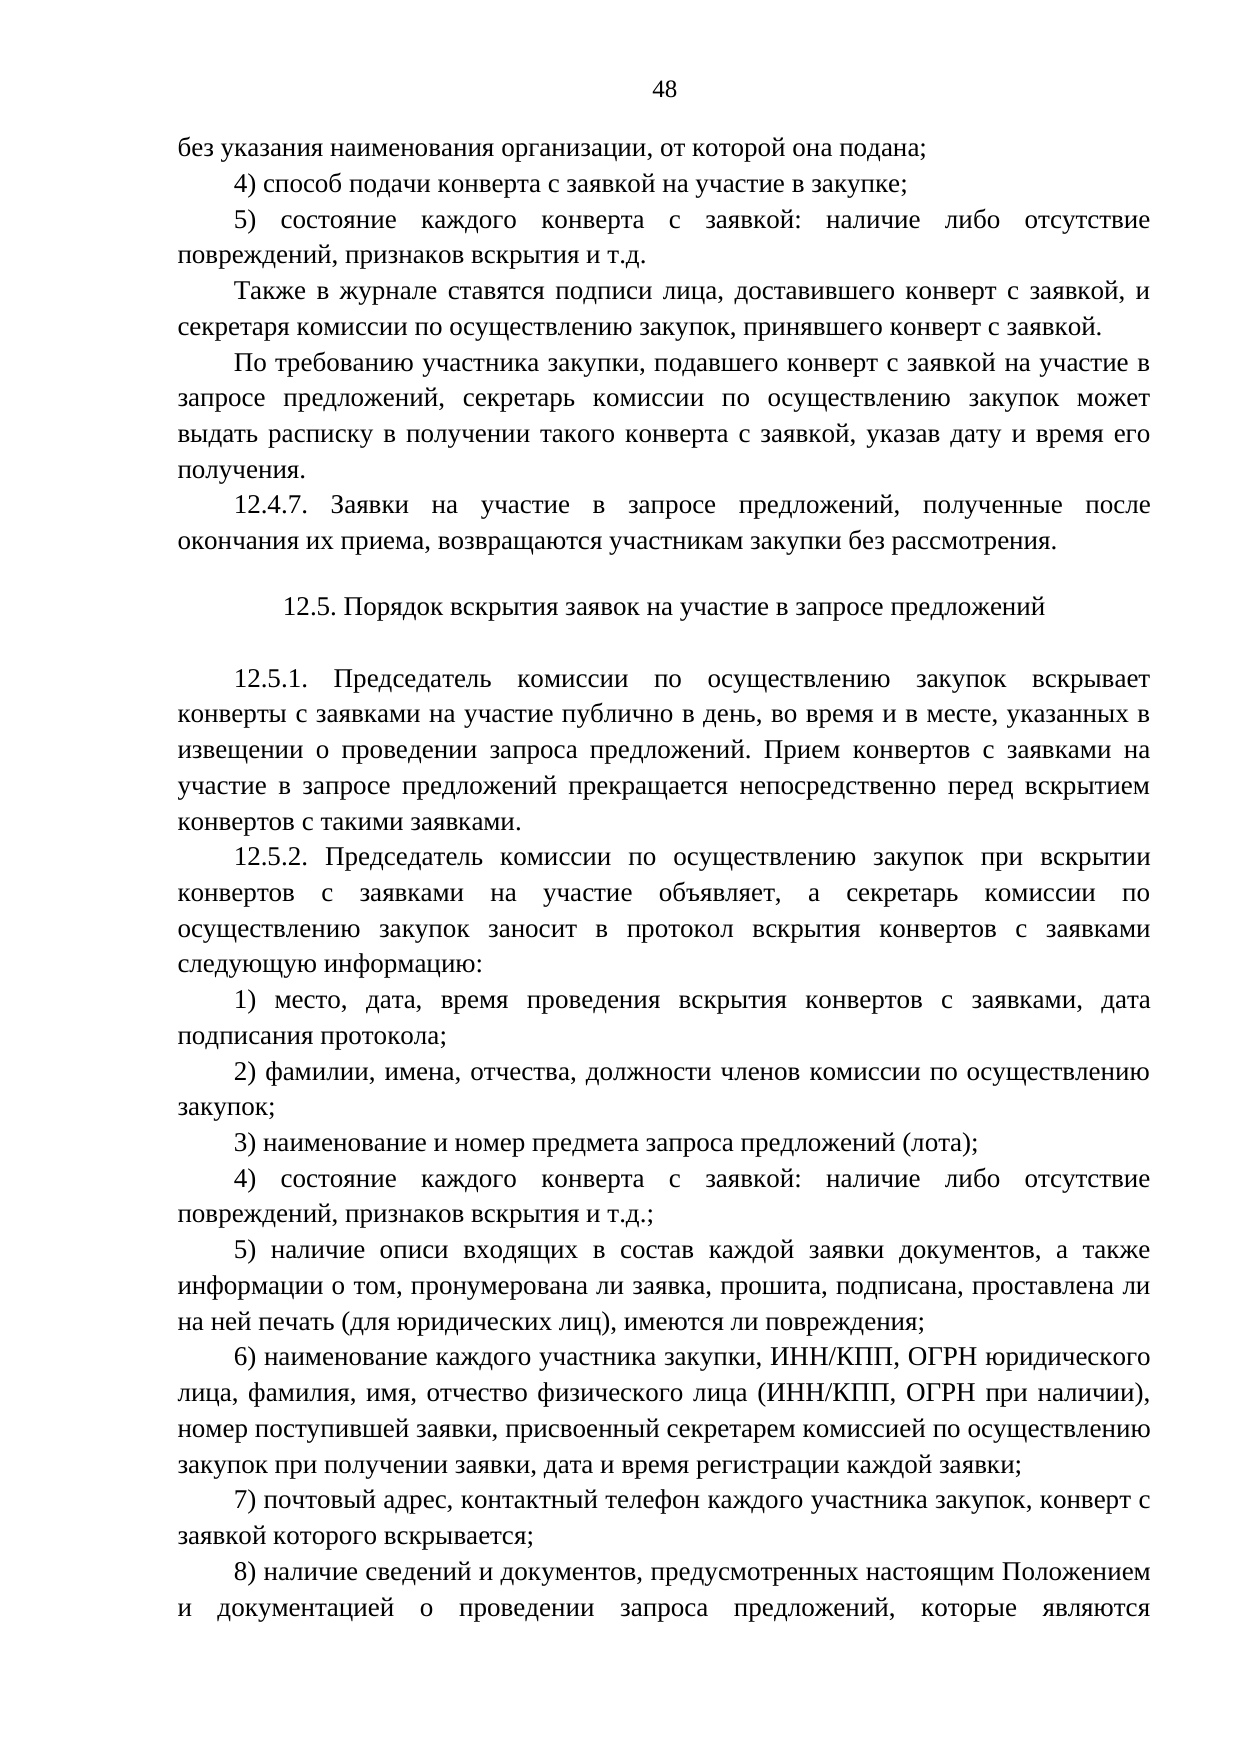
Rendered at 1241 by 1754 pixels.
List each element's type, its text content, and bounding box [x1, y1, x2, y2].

text 12.4.7. Заявки на участие в запросе предложений, полученные после окончания их приема, возвращаются участникам закупки без рассмотрения. [177, 488, 1152, 555]
text 5) наличие описи входящих в состав каждой заявки документов, а также информации о том, пронумерована ли заявка, прошита, подписана, проставлена ли на ней печать (для юридических лиц), имеются ли повреждения; [177, 1233, 1152, 1336]
text 12.5.2. Председатель комиссии по осуществлению закупок при вскрытии конвертов с заявками на участие объявляет, а секретарь комиссии по осуществлению закупок заносит в протокол вскрытия конвертов с заявками следующую информацию: [177, 840, 1152, 979]
text 6) наименование каждого участника закупки, ИНН/КПП, ОГРН юридического лица, фамилия, имя, отчество физического лица (ИНН/КПП, ОГРН при наличии), номер поступившей заявки, присвоенный секретарем комиссией по осуществлению закупок при получении заявки, дата и время регистрации каждой заявки; [177, 1341, 1152, 1479]
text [177, 1555, 1152, 1622]
text Также в журнале ставятся подписи лица, доставившего конверт с заявкой, и секретаря комиссии по осуществлению закупок, принявшего конверт с заявкой. [177, 274, 1152, 341]
text По требованию участника закупки, подавшего конверт с заявкой на участие в запросе предложений, секретарь комиссии по осуществлению закупок может выдать расписку в получении такого конверта с заявкой, указав дату и время его получения. [177, 346, 1152, 484]
text 4) способ подачи конверта с заявкой на участие в закупке; [177, 167, 1152, 198]
text 7) почтовый адрес, контактный телефон каждого участника закупок, конверт с заявкой которого вскрывается; [177, 1483, 1152, 1550]
text 12.5. Порядок вскрытия заявок на участие в запросе предложений [177, 590, 1152, 621]
text 4) состояние каждого конверта с заявкой: наличие либо отсутствие повреждений, признаков вскрытия и т.д.; [177, 1162, 1152, 1229]
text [177, 131, 1152, 162]
text 1) место, дата, время проведения вскрытия конвертов с заявками, дата подписания протокола; [177, 983, 1152, 1050]
text 3) наименование и номер предмета запроса предложений (лота); [177, 1126, 1152, 1157]
text 12.5.1. Председатель комиссии по осуществлению закупок вскрывает конверты с заявками на участие публично в день, во время и в месте, указанных в извещении о проведении запроса предложений. Прием конвертов с заявками на участие в запросе предложений прекращается непосредственно перед вскрытием конвертов с такими заявками. [177, 662, 1152, 836]
text 2) фамилии, имена, отчества, должности членов комиссии по осуществлению закупок; [177, 1055, 1152, 1122]
text 5) состояние каждого конверта с заявкой: наличие либо отсутствие повреждений, признаков вскрытия и т.д. [177, 203, 1152, 269]
